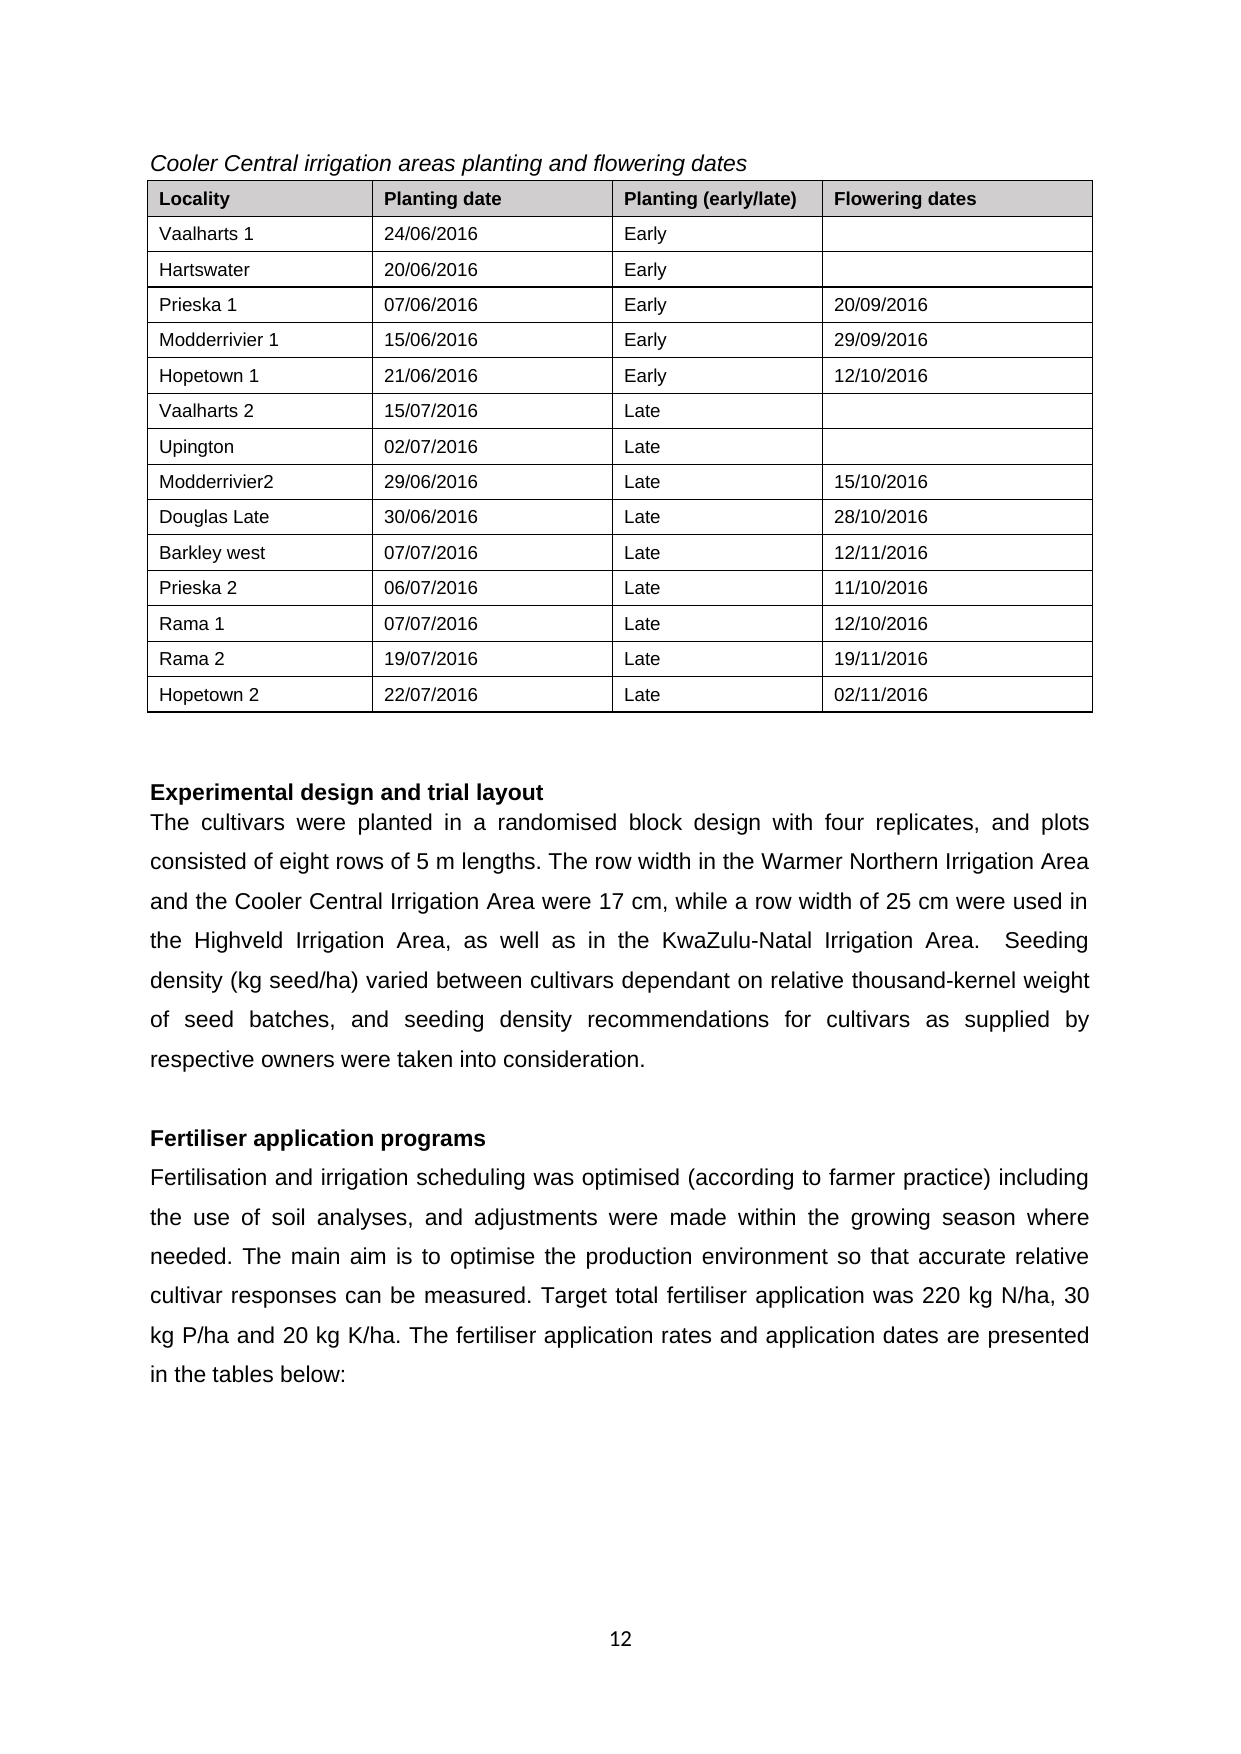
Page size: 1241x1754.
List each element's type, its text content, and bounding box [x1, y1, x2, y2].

text The cultivars were planted in a randomised block design with four replicates, and plots consisted of eight rows of 5 m lengths. The row width in the Warmer Northern Irrigation Area and the Cooler Central Irrigation Area were 17 cm, while a row width of 25 cm were used in the Highveld Irrigation Area, as well as in the KwaZulu-Natal Irrigation Area. Seeding density (kg seed/ha) varied between cultivars dependant on relative thousand-kernel weight of seed batches, and seeding density recommendations for cultivars as supplied by respective owners were taken into consideration. [150, 809, 1090, 1072]
text Fertilisation and irrigation scheduling was optimised (according to farmer practice) including the use of soil analyses, and adjustments were made within the growing season where needed. The main aim is to optimise the production environment so that accurate relative cultivar responses can be measured. Target total fertiliser application was 220 kg N/ha, 30 kg P/ha and 20 kg K/ha. The fertiliser application rates and application dates are presented in the tables below: [150, 1164, 1090, 1388]
table_cell 29/09/2016 [823, 323, 1092, 357]
table_cell 06/07/2016 [373, 571, 612, 605]
table_cell Early [613, 288, 822, 322]
table_cell 28/10/2016 [823, 500, 1092, 534]
table_cell 19/07/2016 [373, 642, 612, 676]
table_cell Early [613, 252, 822, 286]
table_cell Barkley west [148, 535, 372, 570]
table_cell Rama 1 [148, 606, 372, 641]
text Experimental design and trial layout [150, 778, 1090, 805]
table_cell 07/06/2016 [373, 288, 612, 322]
table_cell Late [613, 500, 822, 534]
table_cell 21/06/2016 [373, 358, 612, 393]
table_cell 02/07/2016 [373, 429, 612, 463]
table_cell Early [613, 217, 822, 251]
table_cell [823, 217, 1092, 251]
table_header Flowering dates [823, 181, 1092, 216]
table_cell 07/07/2016 [373, 535, 612, 570]
table_cell Late [613, 677, 822, 711]
table_cell Rama 2 [148, 642, 372, 676]
table_cell 15/10/2016 [823, 465, 1092, 499]
table_cell Early [613, 358, 822, 393]
table_cell Vaalharts 2 [148, 394, 372, 428]
text Cooler Central irrigation areas planting and flowering dates [150, 150, 1090, 176]
table_cell Late [613, 535, 822, 570]
table_cell 12/10/2016 [823, 606, 1092, 641]
table_cell 11/10/2016 [823, 571, 1092, 605]
table_cell Prieska 2 [148, 571, 372, 605]
table_cell Hopetown 2 [148, 677, 372, 711]
table_cell 12/11/2016 [823, 535, 1092, 570]
table_cell Late [613, 606, 822, 641]
table_cell Late [613, 642, 822, 676]
table_cell Hartswater [148, 252, 372, 286]
table_header Locality [148, 181, 372, 216]
text Fertiliser application programs [150, 1124, 1090, 1151]
table_cell Late [613, 394, 822, 428]
table_header Planting (early/late) [613, 181, 822, 216]
table_cell Hopetown 1 [148, 358, 372, 393]
table_cell Early [613, 323, 822, 357]
table_header Planting date [373, 181, 612, 216]
table_cell 30/06/2016 [373, 500, 612, 534]
table_cell Late [613, 571, 822, 605]
table_cell 22/07/2016 [373, 677, 612, 711]
table_cell Modderrivier2 [148, 465, 372, 499]
table_cell Vaalharts 1 [148, 217, 372, 251]
table_cell Late [613, 465, 822, 499]
table_cell Late [613, 429, 822, 463]
table_cell 29/06/2016 [373, 465, 612, 499]
table_cell [823, 429, 1092, 463]
table_cell 12/10/2016 [823, 358, 1092, 393]
table_cell 15/07/2016 [373, 394, 612, 428]
table_cell 15/06/2016 [373, 323, 612, 357]
table_cell 07/07/2016 [373, 606, 612, 641]
table_cell 24/06/2016 [373, 217, 612, 251]
table_cell 19/11/2016 [823, 642, 1092, 676]
table_cell Douglas Late [148, 500, 372, 534]
table_cell 20/09/2016 [823, 288, 1092, 322]
table_cell [823, 394, 1092, 428]
table_cell 20/06/2016 [373, 252, 612, 286]
table_cell Upington [148, 429, 372, 463]
table_cell Prieska 1 [148, 288, 372, 322]
table_cell 02/11/2016 [823, 677, 1092, 711]
table_cell [823, 252, 1092, 286]
table_cell Modderrivier 1 [148, 323, 372, 357]
